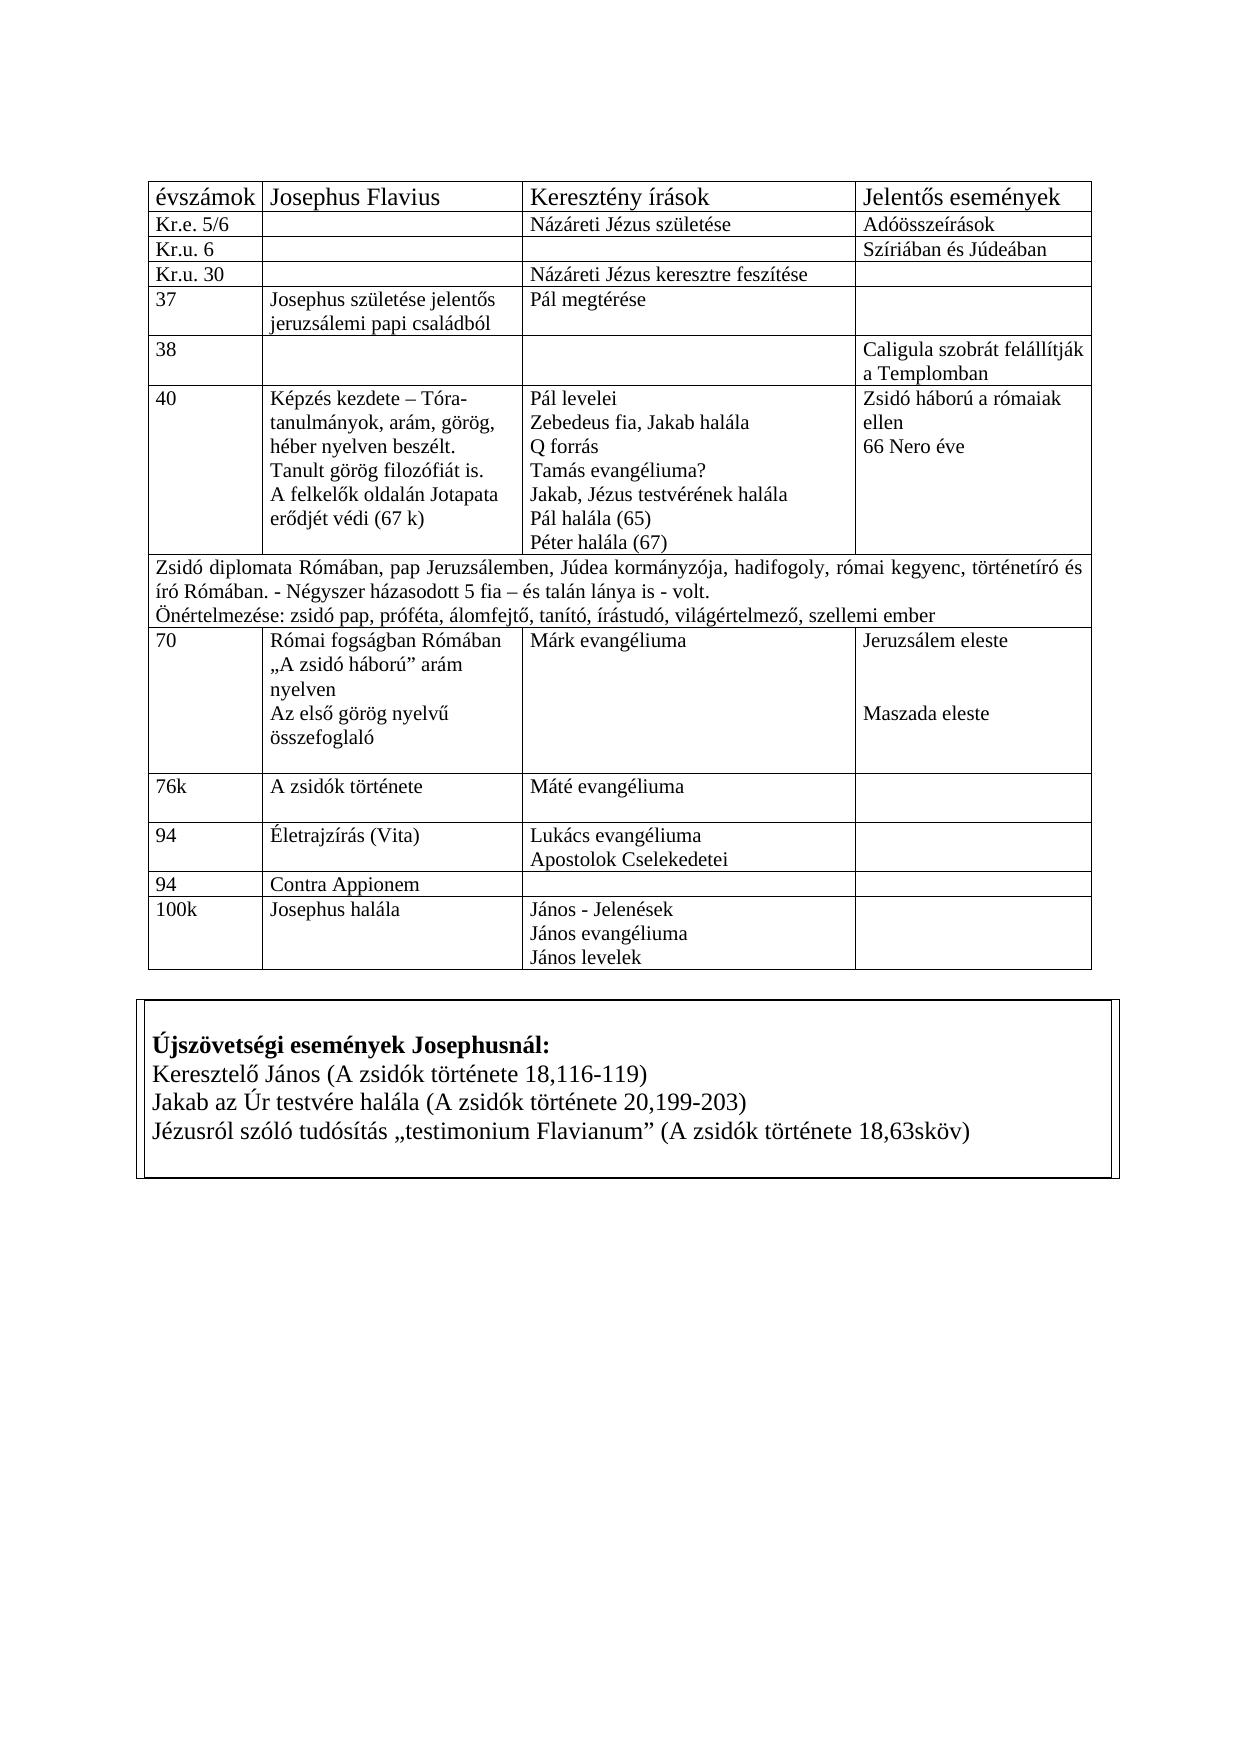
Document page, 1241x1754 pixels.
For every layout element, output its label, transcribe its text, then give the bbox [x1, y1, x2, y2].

table_cell Adóösszeírások [856, 212, 1091, 236]
table_cell János - Jelenések János evangéliuma János levelek [523, 897, 855, 969]
table_header [137, 1000, 144, 1178]
table_cell 100k [149, 897, 262, 969]
table_cell A zsidók története [263, 774, 522, 822]
table_cell [856, 262, 1091, 286]
table_header évszámok [149, 182, 262, 211]
table_header [1112, 1000, 1119, 1178]
table_cell [856, 823, 1091, 871]
table_cell Contra Appionem [263, 872, 522, 896]
table_cell Életrajzírás (Vita) [263, 823, 522, 871]
table_header Josephus Flavius [263, 182, 522, 211]
table_cell [523, 872, 855, 896]
table_cell 76k [149, 774, 262, 822]
table_cell Josephus születése jelentős jeruzsálemi papi családból [263, 287, 522, 335]
table_cell Zsidó diplomata Rómában, pap Jeruzsálemben, Júdea kormányzója, hadifogoly, római kegyenc, történetíró és író Rómában. - Négyszer házasodott 5 fia – és talán lánya is - volt. Önértelmezése: zsidó pap, próféta, álomfejtő, tanító, írástudó, világértelmező, szellemi ember [149, 555, 1091, 627]
table_cell [856, 897, 1091, 969]
table_cell [523, 336, 855, 384]
table_cell Zsidó háború a rómaiak ellen 66 Nero éve [856, 386, 1091, 554]
table_cell Lukács evangéliuma Apostolok Cselekedetei [523, 823, 855, 871]
table_cell [263, 237, 522, 261]
table_cell 94 [149, 823, 262, 871]
table_cell [263, 336, 522, 384]
table_cell Kr.u. 30 [149, 262, 262, 286]
table_cell Képzés kezdete – Tóra-tanulmányok, arám, görög, héber nyelven beszélt. Tanult görög filozófiát is. A felkelők oldalán Jotapata erődjét védi (67 k) [263, 386, 522, 554]
table_cell Szíriában és Júdeában [856, 237, 1091, 261]
table_cell Máté evangéliuma [523, 774, 855, 822]
table_cell 70 [149, 628, 262, 773]
table_cell 37 [149, 287, 262, 335]
table_cell [263, 212, 522, 236]
table_cell [856, 872, 1091, 896]
table_header [145, 1001, 1111, 1177]
table_header Jelentős események [856, 182, 1091, 211]
table_cell Pál levelei Zebedeus fia, Jakab halála Q forrás Tamás evangéliuma? Jakab, Jézus testvérének halála Pál halála (65) Péter halála (67) [523, 386, 855, 554]
table_cell 94 [149, 872, 262, 896]
table_cell Római fogságban Rómában „A zsidó háború” arám nyelven Az első görög nyelvű összefoglaló [263, 628, 522, 773]
table_cell Josephus halála [263, 897, 522, 969]
table_cell Kr.e. 5/6 [149, 212, 262, 236]
table_cell 38 [149, 336, 262, 384]
table_cell Pál megtérése [523, 287, 855, 335]
table_cell [856, 287, 1091, 335]
table_header Keresztény írások [523, 182, 855, 211]
table_cell Názáreti Jézus születése [523, 212, 855, 236]
table_cell Jeruzsálem eleste Maszada eleste [856, 628, 1091, 773]
table_cell Caligula szobrát felállítják a Templomban [856, 336, 1091, 384]
table_cell Názáreti Jézus keresztre feszítése [523, 262, 855, 286]
table_cell [263, 262, 522, 286]
table_cell [856, 774, 1091, 822]
table_cell [523, 237, 855, 261]
table_cell Kr.u. 6 [149, 237, 262, 261]
table_cell Márk evangéliuma [523, 628, 855, 773]
table_cell 40 [149, 386, 262, 554]
